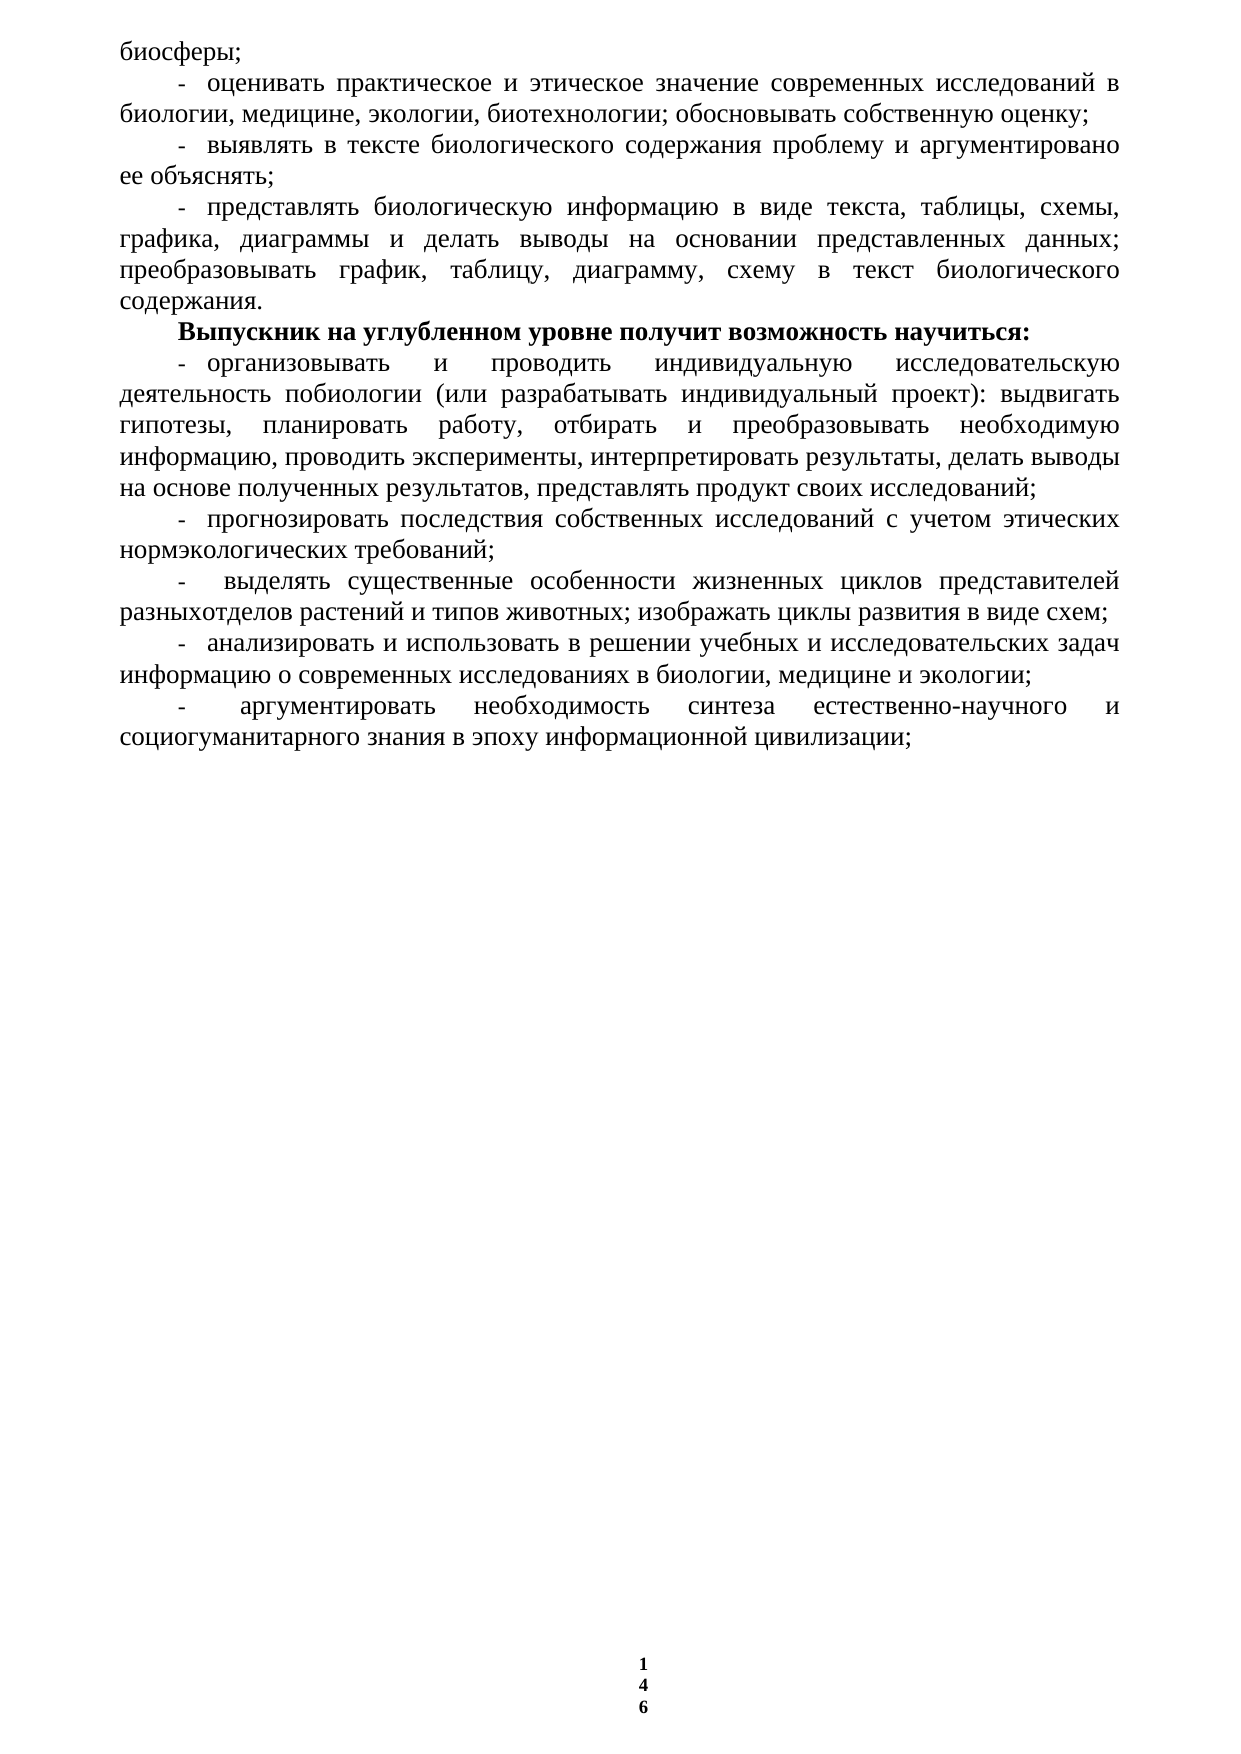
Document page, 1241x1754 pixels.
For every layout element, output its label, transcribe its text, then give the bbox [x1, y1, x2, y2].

list выделять существенные особенности жизненных циклов представителей разныхотделов растений и типов животных; изображать циклы развития в виде схем; [119, 564, 1121, 627]
list представлять биологическую информацию в виде текста, таблицы, схемы, графика, диаграммы и делать выводы на основании представленных данных; преобразовывать график, таблицу, диаграмму, схему в текст биологического содержания. [119, 191, 1121, 315]
list обосновывать необходимость устойчивого развития как условия сохранения биосферы; [119, 35, 1121, 66]
list анализировать и использовать в решении учебных и исследовательских задач информацию о современных исследованиях в биологии, медицине и экологии; [119, 627, 1121, 689]
text Выпускник на углубленном уровне получит возможность научиться: [119, 315, 1123, 346]
list оценивать практическое и этическое значение современных исследований в биологии, медицине, экологии, биотехнологии; обосновывать собственную оценку; [119, 66, 1121, 128]
list аргументировать необходимость синтеза естественно-научного и социогуманитарного знания в эпоху информационной цивилизации; [119, 689, 1121, 751]
list прогнозировать последствия собственных исследований с учетом этических нормэкологических требований; [119, 502, 1121, 564]
list организовывать и проводить индивидуальную исследовательскую деятельность побиологии (или разрабатывать индивидуальный проект): выдвигать гипотезы, планировать работу, отбирать и преобразовывать необходимую информацию, проводить эксперименты, интерпретировать результаты, делать выводы на основе полученных результатов, представлять продукт своих исследований; [119, 346, 1121, 502]
list выявлять в тексте биологического содержания проблему и аргументировано ее объяснять; [119, 128, 1121, 191]
